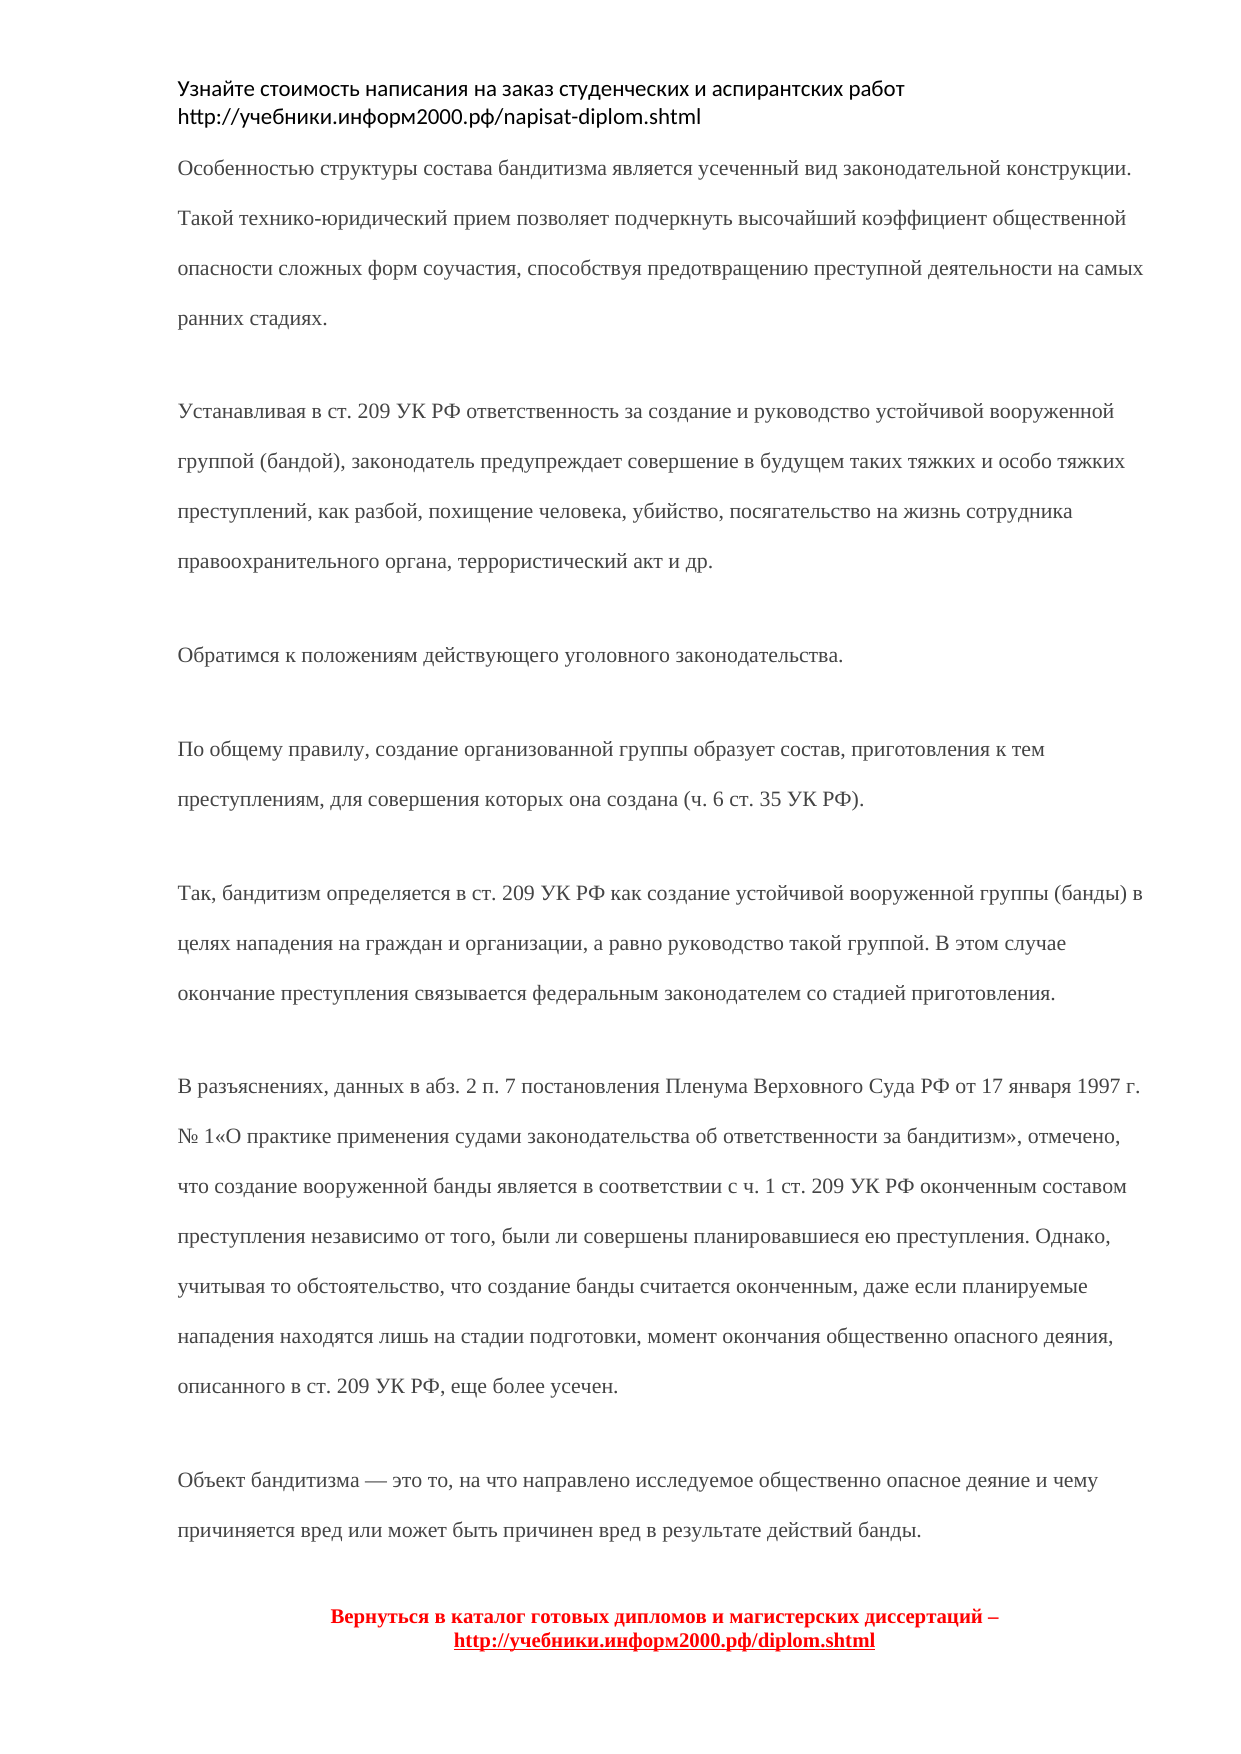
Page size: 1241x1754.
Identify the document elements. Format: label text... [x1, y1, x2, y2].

text В разъяснениях, данных в абз. 2 п. 7 постановления Пленума Верховного Суда РФ от 17 января 1997 г. № 1«О практике применения судами законодательства об ответственности за бандитизм», отмечено, что создание вооруженной банды является в соответствии с ч. 1 ст. 209 УК РФ оконченным составом преступления независимо от того, были ли совершены планировавшиеся ею преступления. Однако, учитывая то обстоятельство, что создание банды считается оконченным, даже если планируемые нападения находятся лишь на стадии подготовки, момент окончания общественно опасного деяния, описанного в ст. 209 УК РФ, еще более усечен. [177, 1048, 1152, 1398]
text Особенностью структуры состава бандитизма является усеченный вид законодательной конструкции. Такой технико-юридический прием позволяет подчеркнуть высочайший коэффициент общественной опасности сложных форм соучастия, способствуя предотвращению преступной деятельности на самых ранних стадиях. [177, 130, 1152, 330]
text По общему правилу, создание организованной группы образует состав, приготовления к тем преступлениям, для совершения которых она создана (ч. 6 ст. 35 УК РФ). [177, 711, 1152, 811]
text Обратимся к положениям действующего уголовного законодательства. [177, 617, 1152, 667]
text Устанавливая в ст. 209 УК РФ ответственность за создание и руководство устойчивой вооруженной группой (бандой), законодатель предупреждает совершение в будущем таких тяжких и особо тяжких преступлений, как разбой, похищение человека, убийство, посягательство на жизнь сотрудника правоохранительного органа, террористический акт и др. [177, 373, 1152, 573]
text Объект бандитизма — это то, на что направлено исследуемое общественно опасное деяние и чему причиняется вред или может быть причинен вред в результате действий банды. [177, 1442, 1152, 1542]
text Так, бандитизм определяется в ст. 209 УК РФ как создание устойчивой вооруженной группы (банды) в целях нападения на граждан и организации, а равно руководство такой группой. В этом случае окончание преступления связывается федеральным законодателем со стадией приготовления. [177, 855, 1152, 1005]
